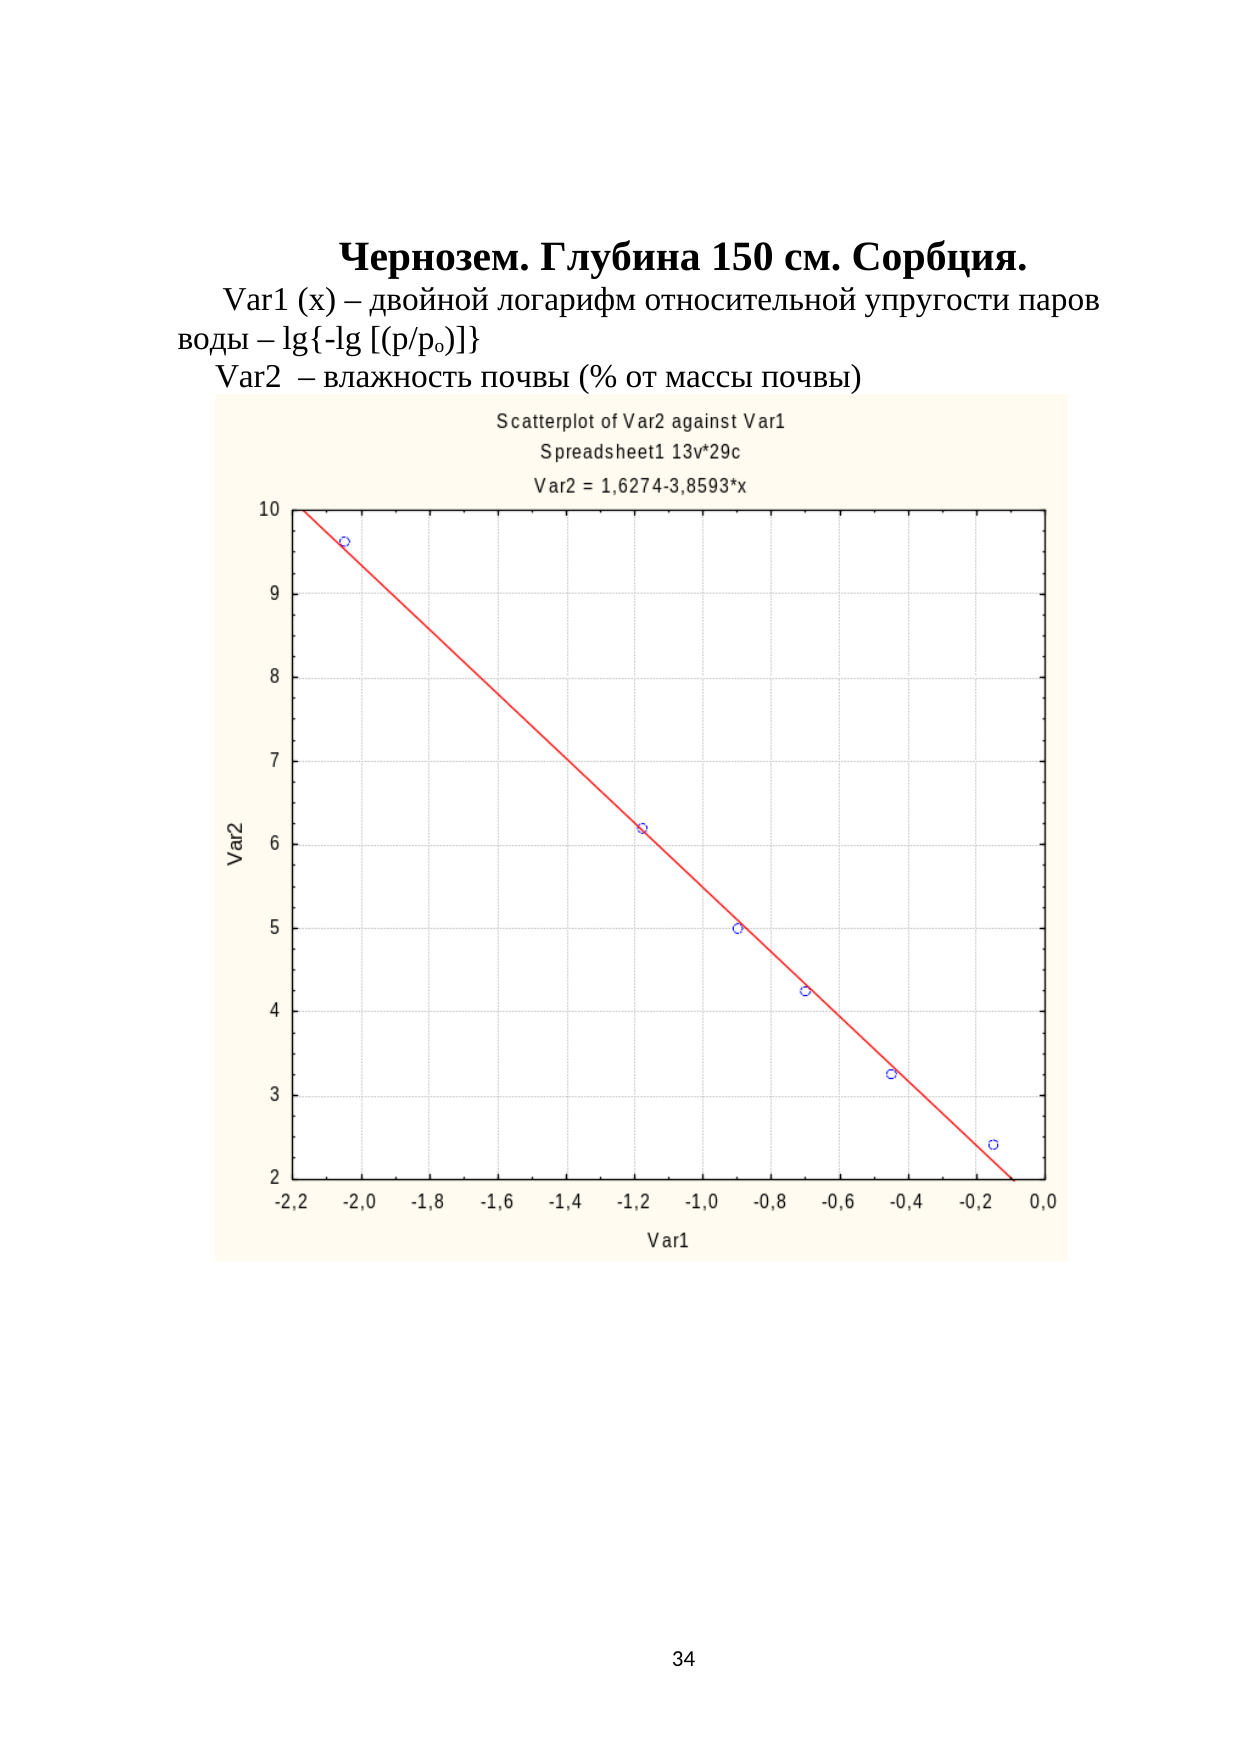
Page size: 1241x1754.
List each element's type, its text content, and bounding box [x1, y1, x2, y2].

text Var1 (x) – двойной логарифм относительной упругости паров воды – lg{-lg [(р/ро)]} [177, 279, 1152, 356]
text Var2 – влажность почвы (% от массы почвы) [177, 356, 1152, 394]
text Чернозем. Глубина 150 см. Сорбция. [177, 232, 1152, 279]
